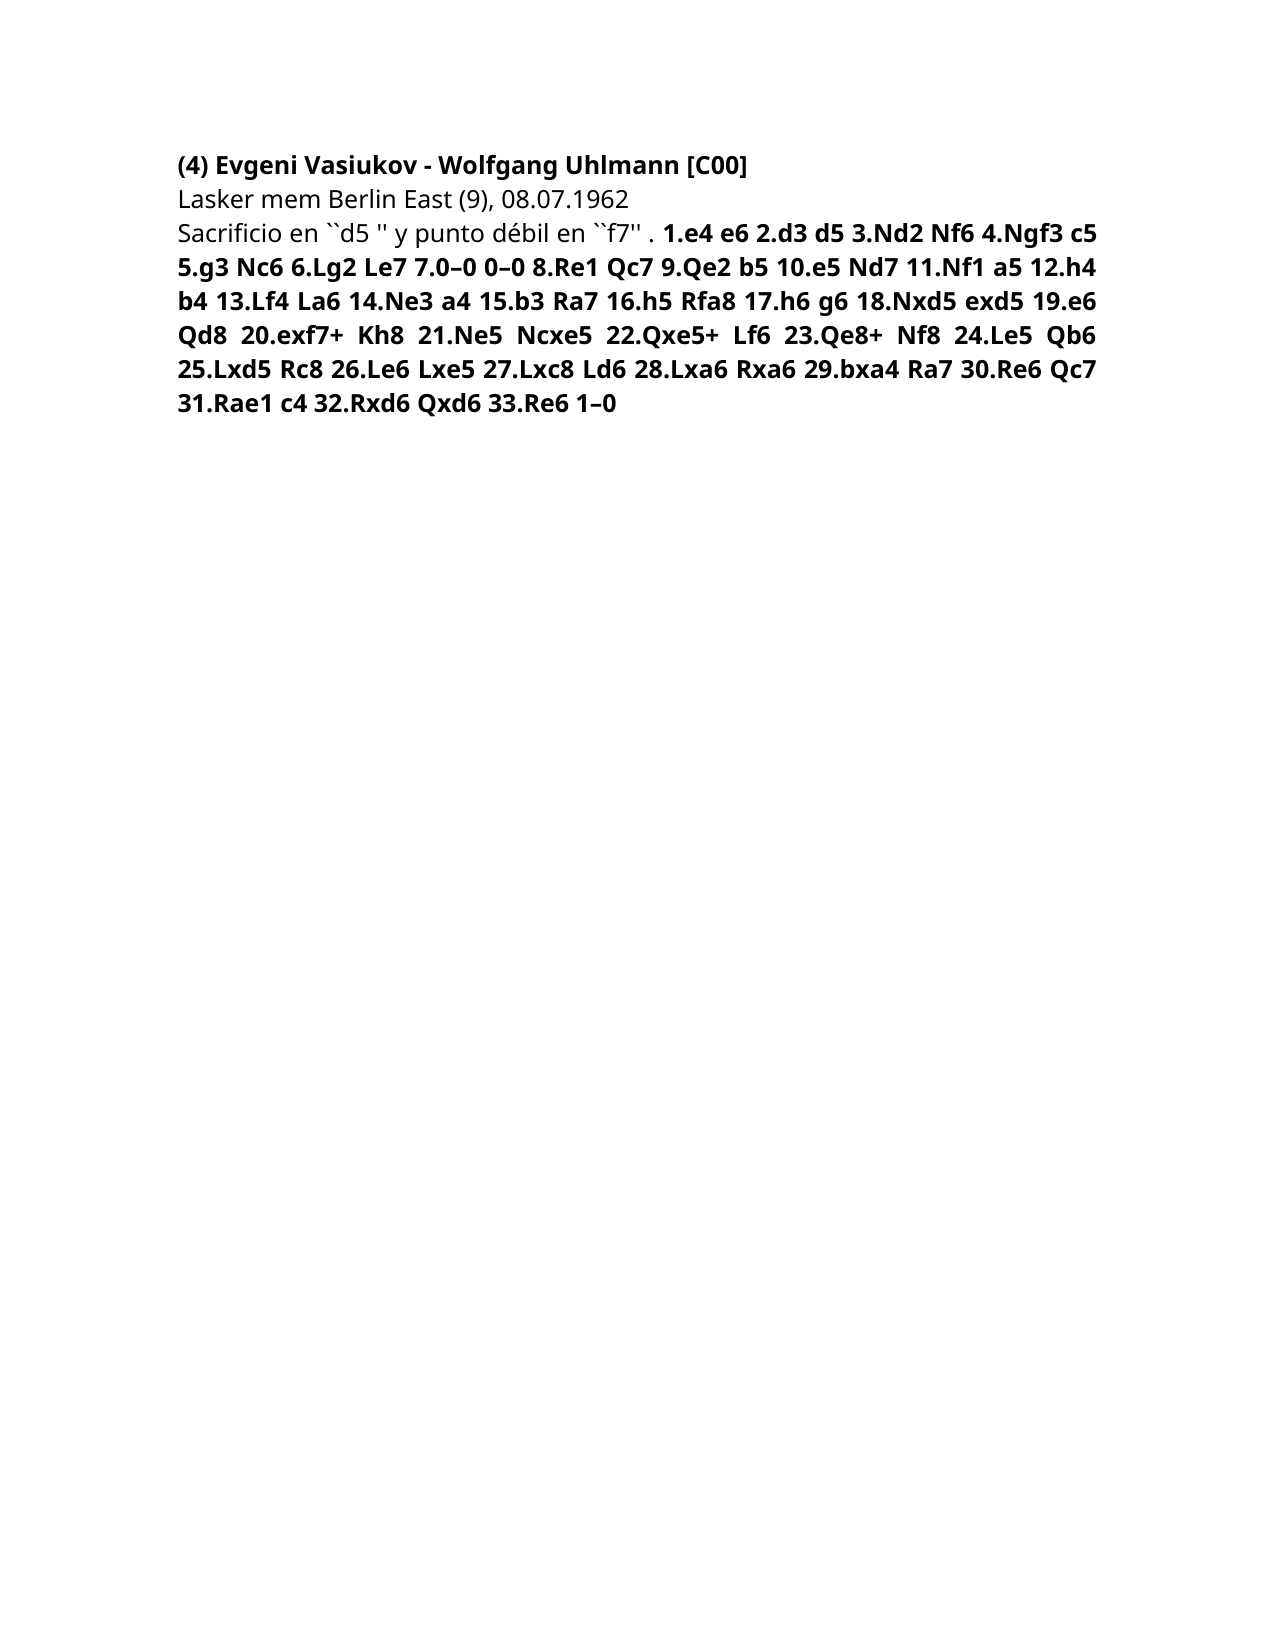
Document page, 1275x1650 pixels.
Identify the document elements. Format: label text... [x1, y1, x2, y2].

text (4) Evgeni Vasiukov - Wolfgang Uhlmann [C00] [177, 148, 1098, 182]
text Sacrificio en ``d5 '' y punto débil en ``f7'' . 1.e4 e6 2.d3 d5 3.Nd2 Nf6 4.Ngf3 c5 5.g3 Nc6 6.Lg2 Le7 7.0–0 0–0 8.Re1 Qc7 9.Qe2 b5 10.e5 Nd7 11.Nf1 a5 12.h4 b4 13.Lf4 La6 14.Ne3 a4 15.b3 Ra7 16.h5 Rfa8 17.h6 g6 18.Nxd5 exd5 19.e6 Qd8 20.exf7+ Kh8 21.Ne5 Ncxe5 22.Qxe5+ Lf6 23.Qe8+ Nf8 24.Le5 Qb6 25.Lxd5 Rc8 26.Le6 Lxe5 27.Lxc8 Ld6 28.Lxa6 Rxa6 29.bxa4 Ra7 30.Re6 Qc7 31.Rae1 c4 32.Rxd6 Qxd6 33.Re6 1–0 [177, 216, 1098, 420]
text Lasker mem Berlin East (9), 08.07.1962 [177, 182, 1098, 216]
